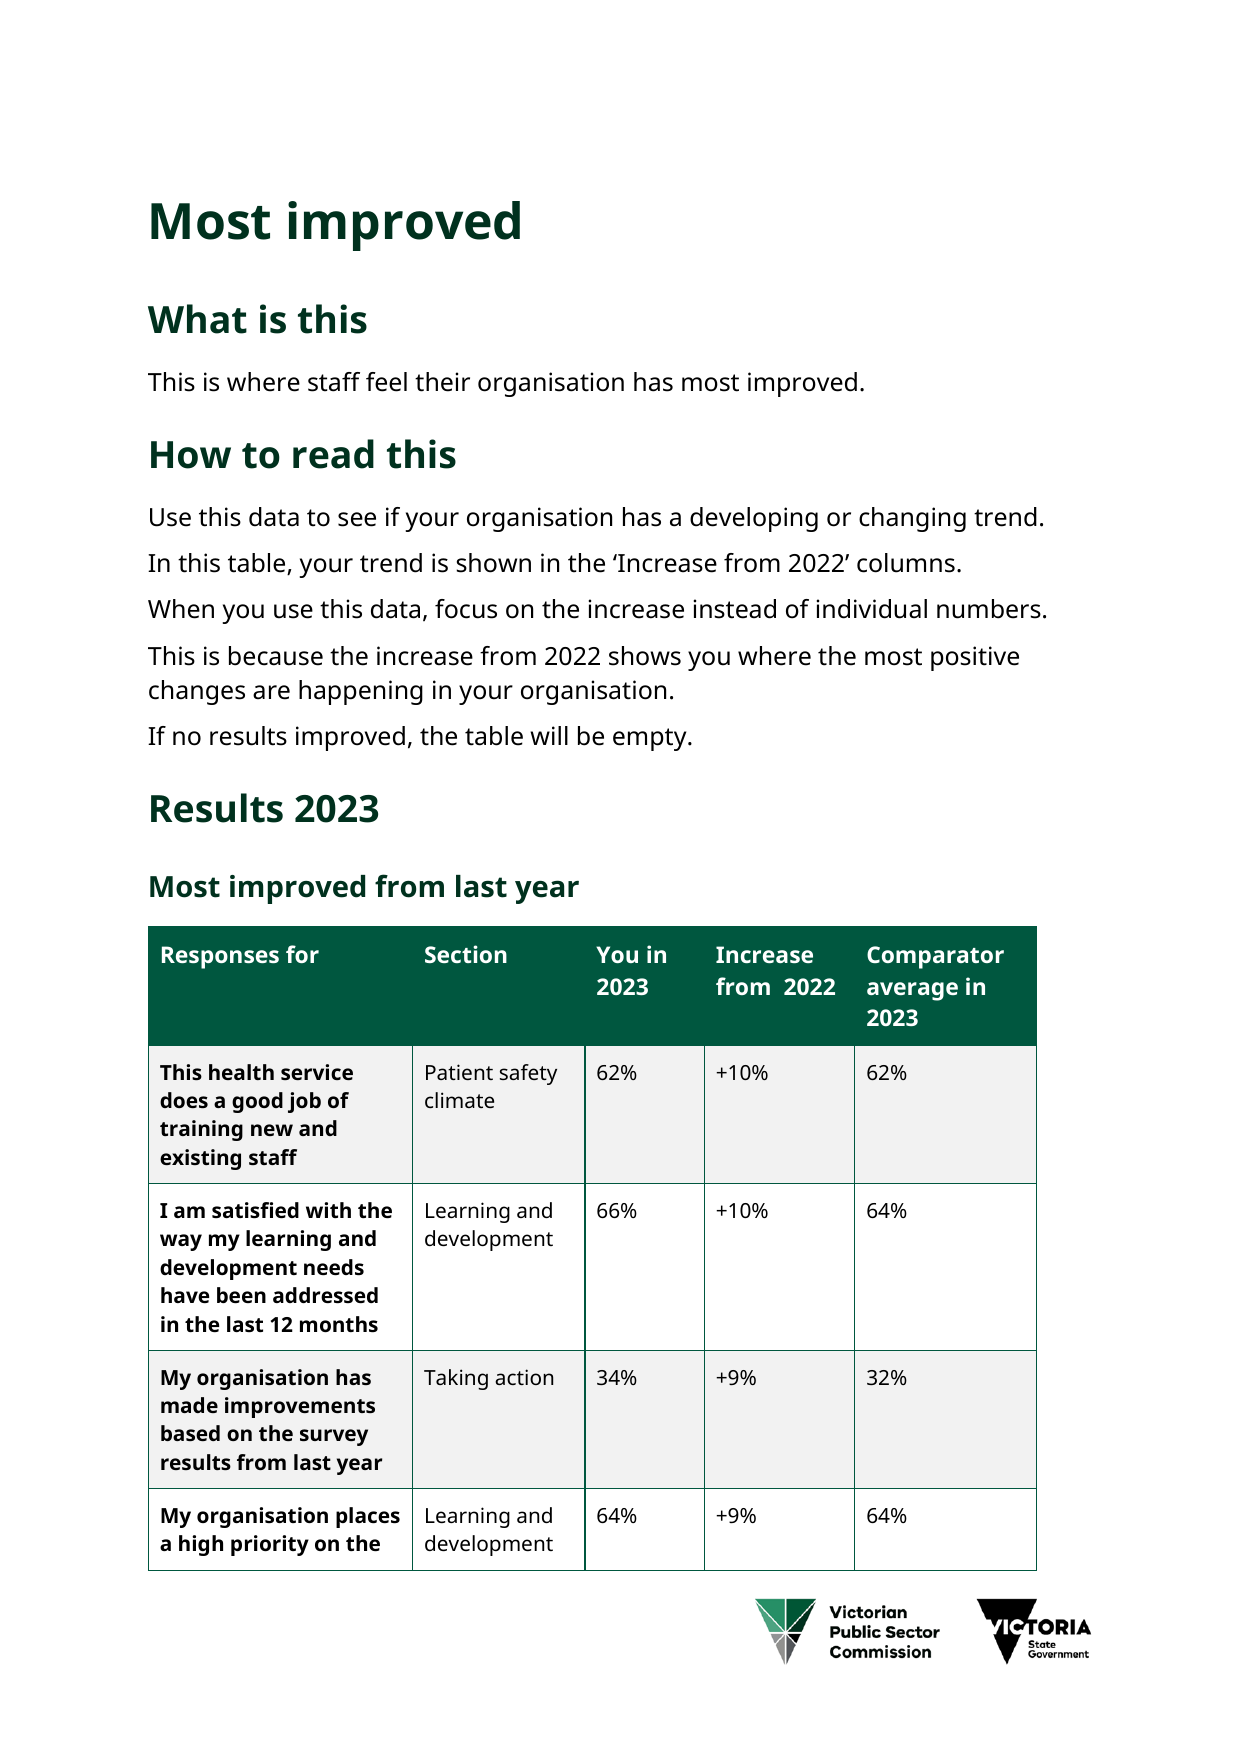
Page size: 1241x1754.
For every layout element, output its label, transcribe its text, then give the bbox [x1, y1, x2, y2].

text Use this data to see if your organisation has a developing or changing trend. [148, 499, 1092, 533]
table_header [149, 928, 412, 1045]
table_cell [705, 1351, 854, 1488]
subtitle Results 2023 [148, 782, 1092, 833]
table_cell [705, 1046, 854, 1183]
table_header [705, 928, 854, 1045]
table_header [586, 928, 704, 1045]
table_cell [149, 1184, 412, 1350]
subtitle Most improved [148, 186, 1092, 254]
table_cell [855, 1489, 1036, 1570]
subtitle What is this [148, 294, 1092, 345]
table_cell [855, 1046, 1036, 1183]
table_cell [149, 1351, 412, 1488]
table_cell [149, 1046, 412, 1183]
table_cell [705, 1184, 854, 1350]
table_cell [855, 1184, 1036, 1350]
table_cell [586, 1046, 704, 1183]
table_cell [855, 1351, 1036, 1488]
text When you use this data, focus on the increase instead of individual numbers. [148, 592, 1092, 626]
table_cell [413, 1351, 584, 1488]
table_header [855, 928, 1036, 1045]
text If no results improved, the table will be empty. [148, 719, 1092, 753]
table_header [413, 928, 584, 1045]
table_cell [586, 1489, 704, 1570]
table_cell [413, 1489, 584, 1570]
subtitle Most improved from last year [148, 866, 1092, 906]
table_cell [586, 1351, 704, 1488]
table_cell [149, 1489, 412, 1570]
picture [754, 1598, 1093, 1666]
subtitle How to read this [148, 428, 1092, 479]
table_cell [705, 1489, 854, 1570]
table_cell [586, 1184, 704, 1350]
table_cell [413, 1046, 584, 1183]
text This is because the increase from 2022 shows you where the most positive changes are happening in your organisation. [148, 638, 1092, 707]
text In this table, your trend is shown in the ‘Increase from 2022’ columns. [148, 546, 1092, 580]
text This is where staff feel their organisation has most improved. [148, 365, 1092, 399]
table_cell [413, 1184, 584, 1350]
